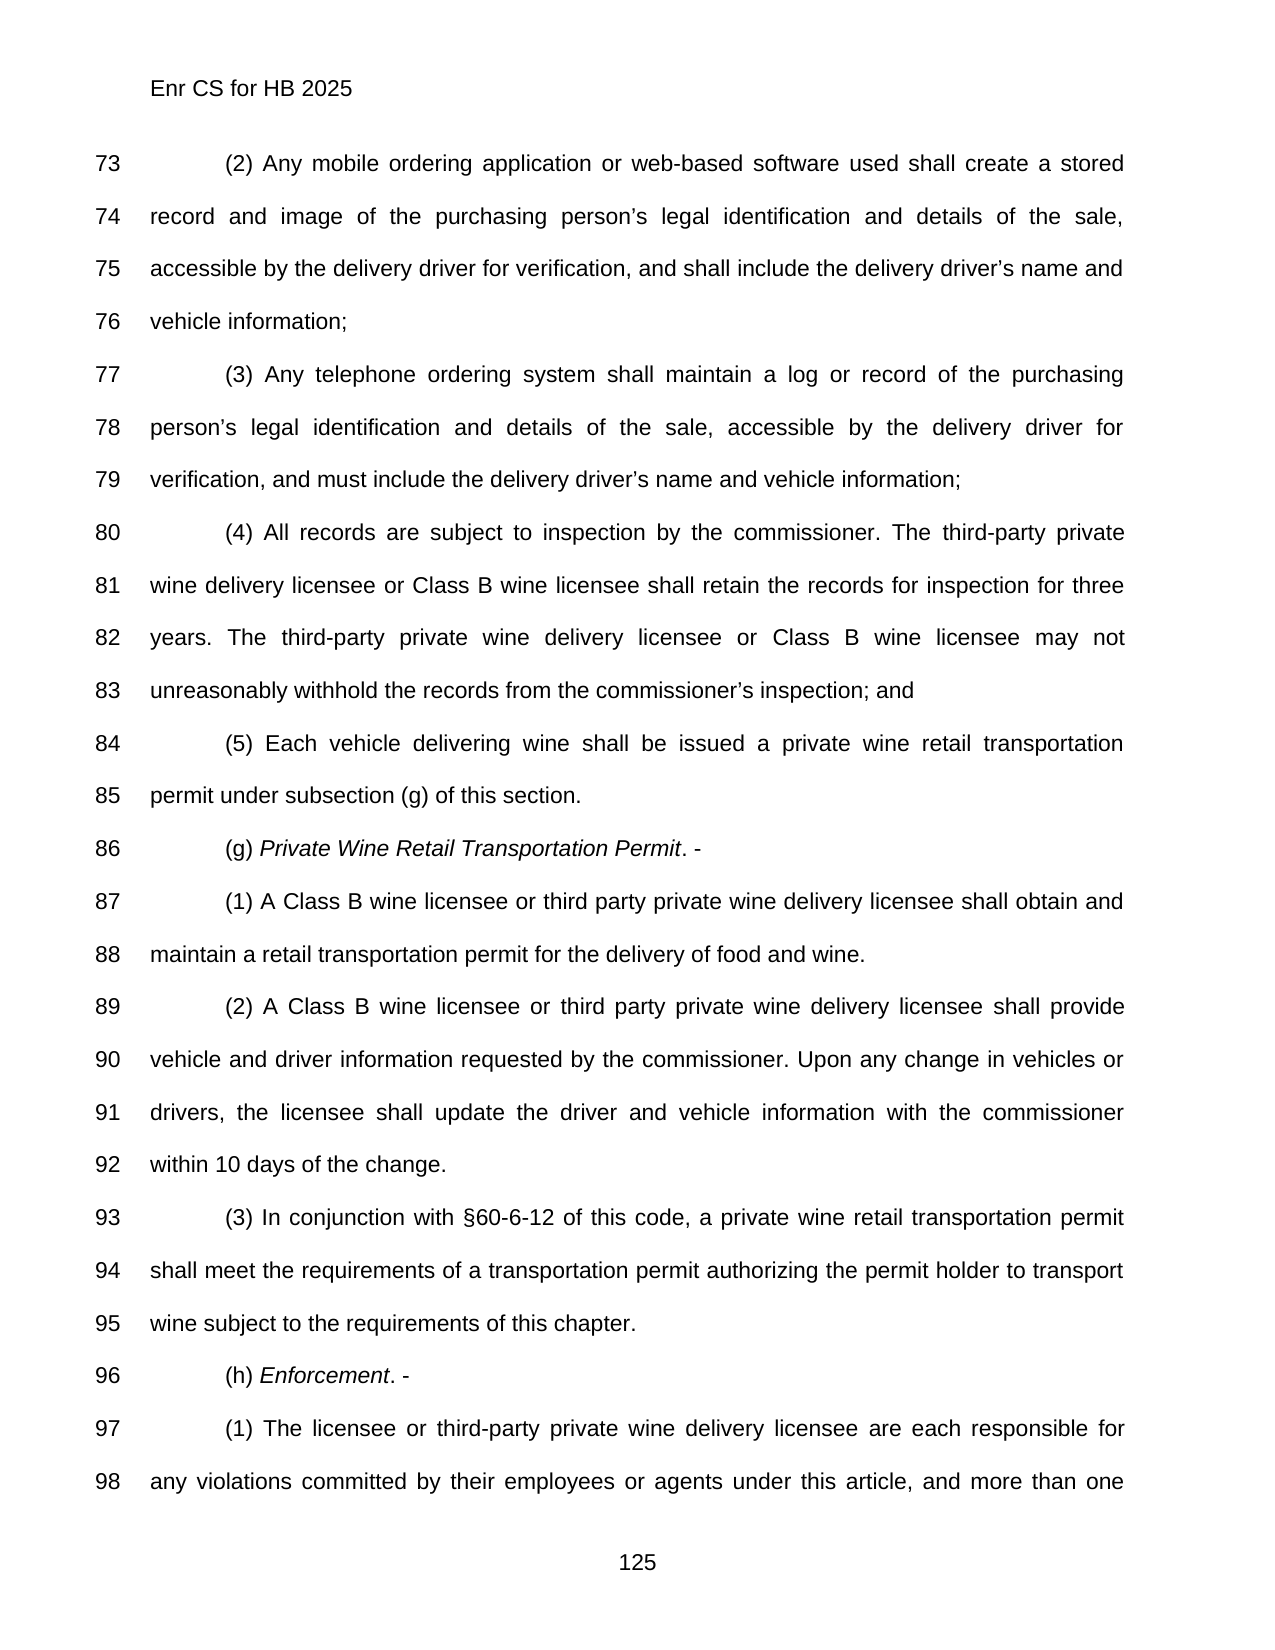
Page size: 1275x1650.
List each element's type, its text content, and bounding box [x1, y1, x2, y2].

text (3) In conjunction with §60-6-12 of this code, a private wine retail transportation permit shall meet the requirements of a transportation permit authorizing the permit holder to transport wine subject to the requirements of this chapter. [150, 1204, 1125, 1336]
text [150, 1415, 1125, 1494]
text (4) All records are subject to inspection by the commissioner. The third-party private wine delivery licensee or Class B wine licensee shall retain the records for inspection for three years. The third-party private wine delivery licensee or Class B wine licensee may not unreasonably withhold the records from the commissioner’s inspection; and [150, 519, 1125, 703]
text (2) Any mobile ordering application or web-based software used shall create a stored record and image of the purchasing person’s legal identification and details of the sale, accessible by the delivery driver for verification, and shall include the delivery driver’s name and vehicle information; [150, 150, 1125, 334]
text (1) A Class B wine licensee or third party private wine delivery licensee shall obtain and maintain a retail transportation permit for the delivery of food and wine. [150, 888, 1125, 967]
text (g) Private Wine Retail Transportation Permit. - [150, 835, 1125, 862]
text (2) A Class B wine licensee or third party private wine delivery licensee shall provide vehicle and driver information requested by the commissioner. Upon any change in vehicles or drivers, the licensee shall update the driver and vehicle information with the commissioner within 10 days of the change. [150, 993, 1125, 1178]
text (h) Enforcement. - [150, 1362, 1125, 1389]
text (5) Each vehicle delivering wine shall be issued a private wine retail transportation permit under subsection (g) of this section. [150, 730, 1125, 809]
text (3) Any telephone ordering system shall maintain a log or record of the purchasing person’s legal identification and details of the sale, accessible by the delivery driver for verification, and must include the delivery driver’s name and vehicle information; [150, 361, 1125, 493]
